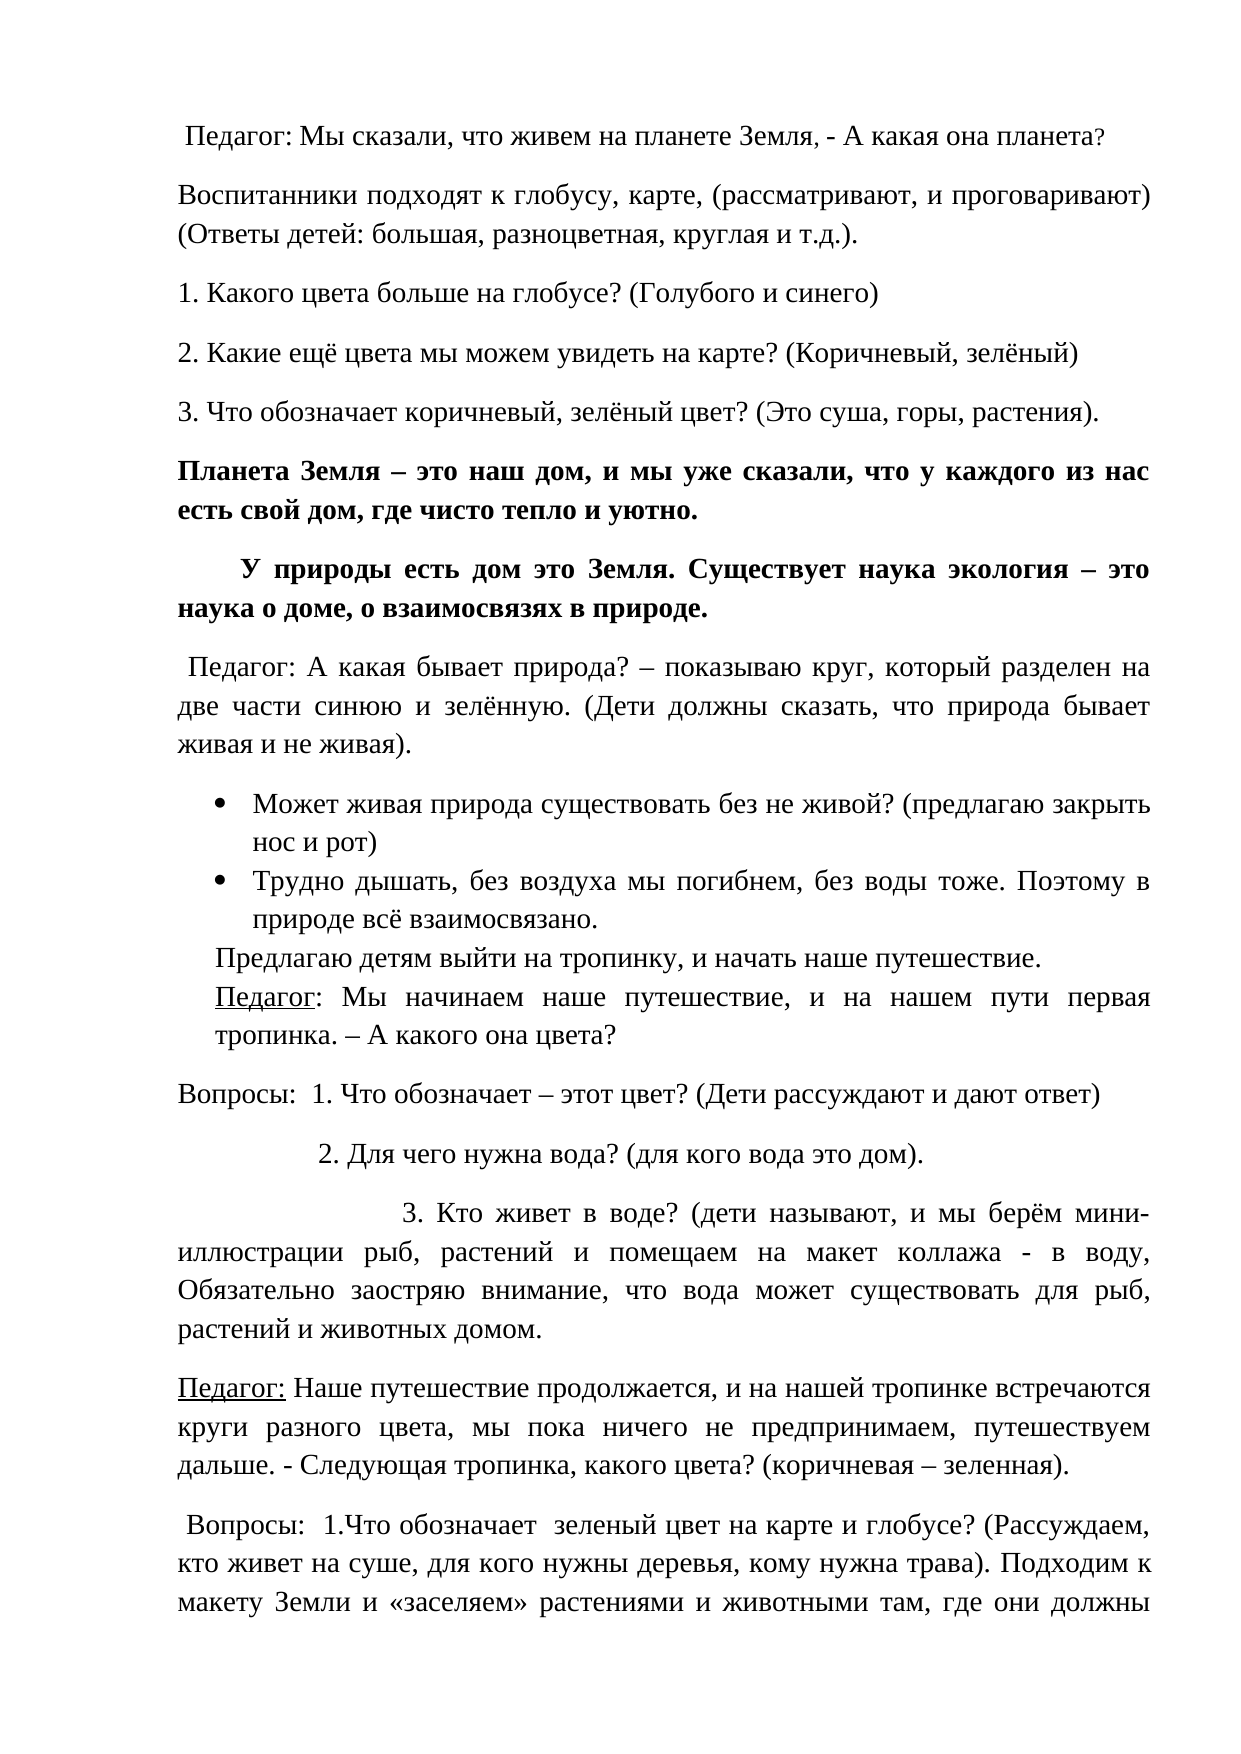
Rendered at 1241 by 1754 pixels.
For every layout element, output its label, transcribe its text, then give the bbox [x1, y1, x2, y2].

list Педагог: Мы начинаем наше путешествие, и на нашем пути первая тропинка. – А какого она цвета? [215, 979, 1152, 1051]
text 3. Что обозначает коричневый, зелёный цвет? (Это суша, горы, растения). [177, 394, 1152, 428]
list Может живая природа существовать без не живой? (предлагаю закрыть нос и рот) [215, 786, 1152, 858]
text 2. Какие ещё цвета мы можем увидеть на карте? (Коричневый, зелёный) [177, 335, 1152, 368]
text У природы есть дом это Земля. Существует наука экология – это наука о доме, о взаимосвязях в природе. [177, 551, 1152, 623]
text Педагог: Мы сказали, что живем на планете Земля, - А какая она планета? [177, 118, 1152, 152]
text 1. Какого цвета больше на глобусе? (Голубого и синего) [177, 275, 1152, 309]
list Трудно дышать, без воздуха мы погибнем, без воды тоже. Поэтому в природе всё взаимосвязано. [215, 863, 1152, 935]
text 3. Кто живет в воде? (дети называют, и мы берём мини-иллюстрации рыб, растений и помещаем на макет коллажа - в воду, Обязательно заостряю внимание, что вода может существовать для рыб, растений и животных домом. [177, 1195, 1152, 1344]
text 2. Для чего нужна вода? (для кого вода это дом). [252, 1136, 1152, 1169]
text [177, 1507, 1152, 1617]
text Вопросы: 1. Что обозначает – этот цвет? (Дети рассуждают и дают ответ) [177, 1077, 1152, 1110]
list Предлагаю детям выйти на тропинку, и начать наше путешествие. [215, 940, 1152, 974]
text Воспитанники подходят к глобусу, карте, (рассматривают, и проговаривают) (Ответы детей: большая, разноцветная, круглая и т.д.). [177, 177, 1152, 249]
text Педагог: А какая бывает природа? – показываю круг, который разделен на две части синюю и зелённую. (Дети должны сказать, что природа бывает живая и не живая). [177, 649, 1152, 760]
text Педагог: Наше путешествие продолжается, и на нашей тропинке встречаются круги разного цвета, мы пока ничего не предпринимаем, путешествуем дальше. - Следующая тропинка, какого цвета? (коричневая – зеленная). [177, 1370, 1152, 1481]
text Планета Земля – это наш дом, и мы уже сказали, что у каждого из нас есть свой дом, где чисто тепло и уютно. [177, 453, 1152, 526]
